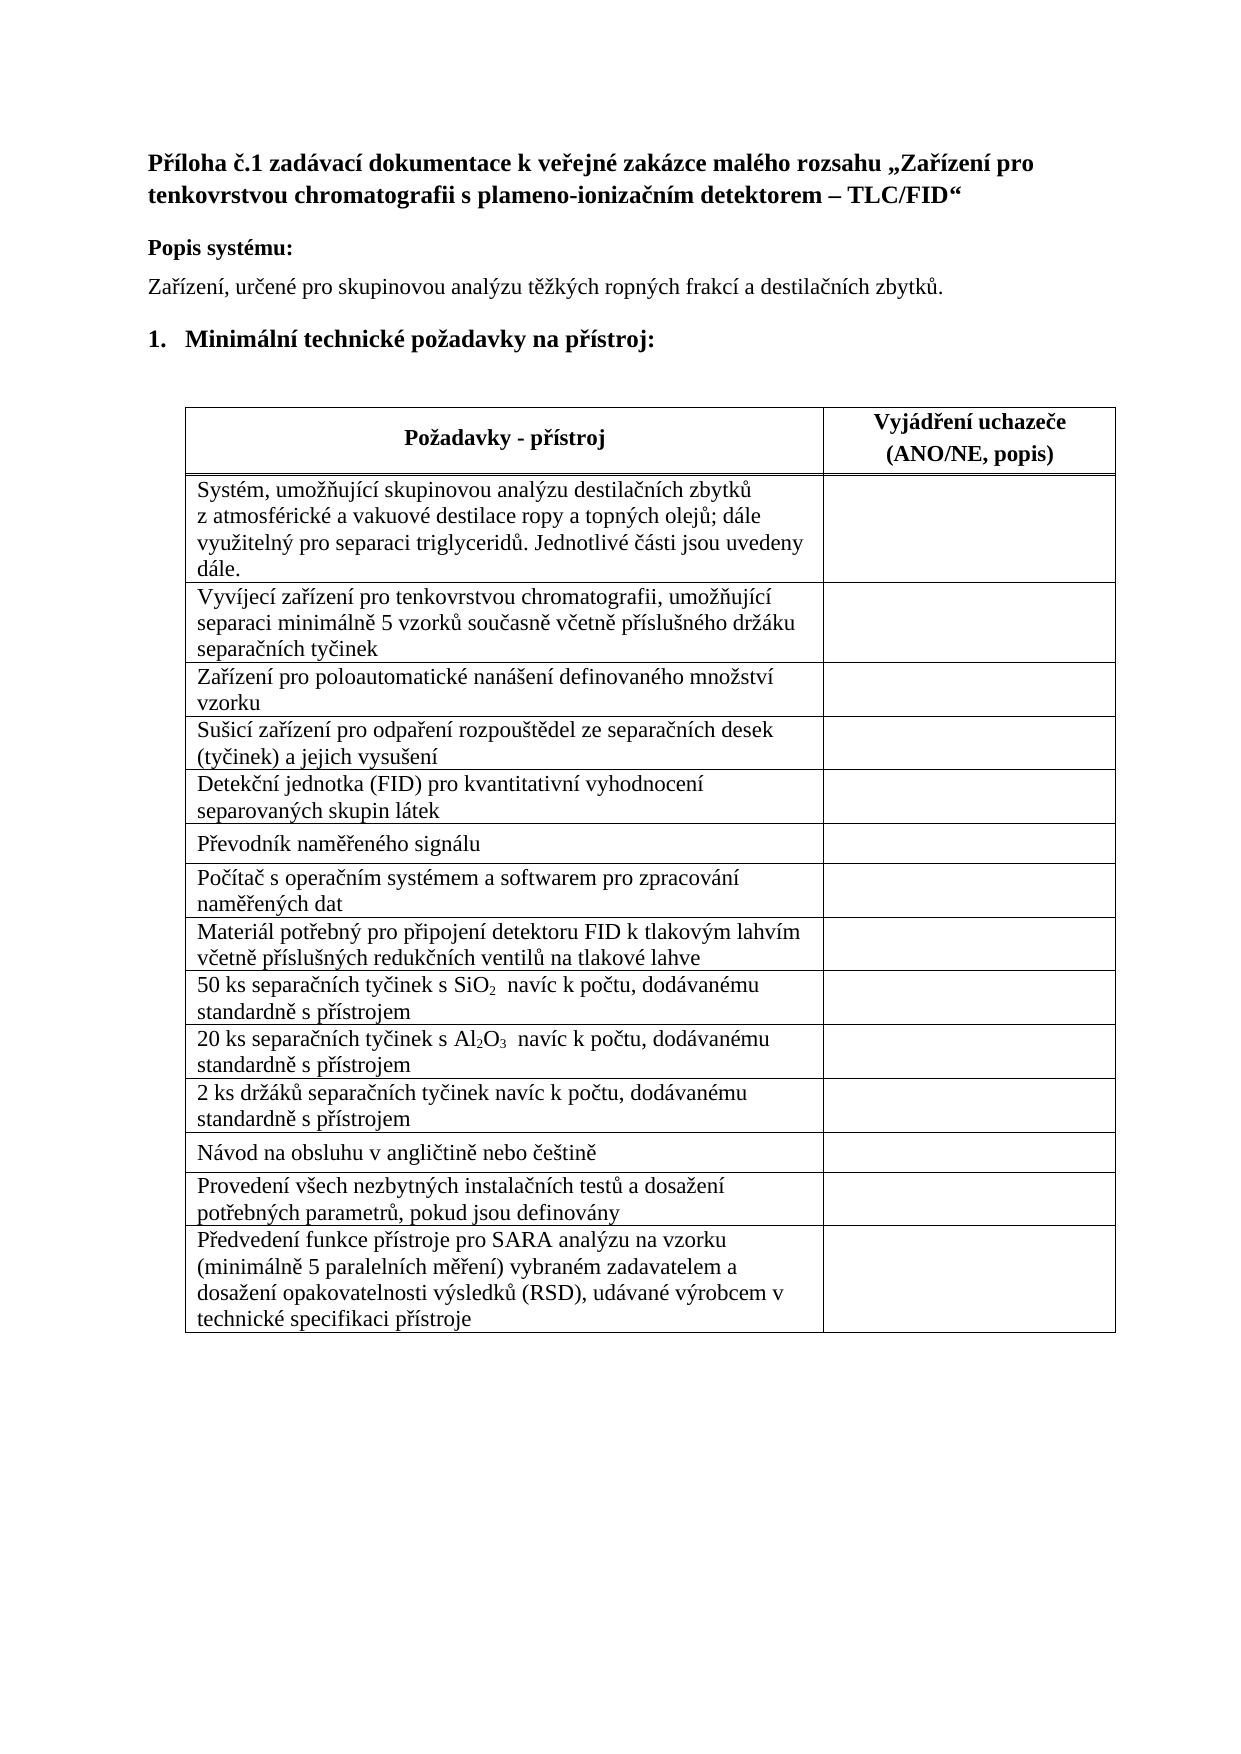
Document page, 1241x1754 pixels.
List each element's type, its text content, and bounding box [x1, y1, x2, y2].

table_cell 2 ks držáků separačních tyčinek navíc k počtu, dodávanému standardně s přístrojem [186, 1079, 823, 1132]
table_cell [824, 1025, 1115, 1078]
table_cell [824, 1079, 1115, 1132]
table_header Vyjádření uchazeče (ANO/NE, popis) [824, 408, 1115, 473]
table_cell [824, 717, 1115, 769]
table_cell Předvedení funkce přístroje pro SARA analýzu na vzorku (minimálně 5 paralelních měření) vybraném zadavatelem a dosažení opakovatelnosti výsledků (RSD), udávané výrobcem v technické specifikaci přístroje [186, 1226, 823, 1332]
subtitle Příloha č.1 zadávací dokumentace k veřejné zakázce malého rozsahu „Zařízení pro tenkovrstvou chromatografii s plameno-ionizačním detektorem – TLC/FID“ [148, 148, 1093, 209]
text Zařízení, určené pro skupinovou analýzu těžkých ropných frakcí a destilačních zbytků. [148, 273, 1093, 300]
list Minimální technické požadavky na přístroj: [148, 324, 1093, 353]
table_cell 50 ks separačních tyčinek s SiO2 navíc k počtu, dodávanému standardně s přístrojem [186, 971, 823, 1024]
text Popis systému: [148, 234, 1093, 261]
table_cell 20 ks separačních tyčinek s Al2O3 navíc k počtu, dodávanému standardně s přístrojem [186, 1025, 823, 1078]
table_cell Vyvíjecí zařízení pro tenkovrstvou chromatografii, umožňující separaci minimálně 5 vzorků současně včetně příslušného držáku separačních tyčinek [186, 583, 823, 662]
table_cell Materiál potřebný pro připojení detektoru FID k tlakovým lahvím včetně příslušných redukčních ventilů na tlakové lahve [186, 918, 823, 970]
table_cell Zařízení pro poloautomatické nanášení definovaného množství vzorku [186, 663, 823, 716]
table_cell Sušicí zařízení pro odpaření rozpouštědel ze separačních desek (tyčinek) a jejich vysušení [186, 717, 823, 769]
table_cell [824, 663, 1115, 716]
table_cell [824, 971, 1115, 1024]
table_cell Systém, umožňující skupinovou analýzu destilačních zbytků z atmosférické a vakuové destilace ropy a topných olejů; dále využitelný pro separaci triglyceridů. Jednotlivé části jsou uvedeny dále. [186, 476, 823, 582]
table_header Požadavky - přístroj [186, 408, 823, 473]
table_cell [824, 864, 1115, 917]
table_cell Počítač s operačním systémem a softwarem pro zpracování naměřených dat [186, 864, 823, 917]
table_cell [824, 1133, 1115, 1172]
table_cell [824, 918, 1115, 970]
table_cell Návod na obsluhu v angličtině nebo češtině [186, 1133, 823, 1172]
table_cell Provedení všech nezbytných instalačních testů a dosažení potřebných parametrů, pokud jsou definovány [186, 1173, 823, 1225]
table_cell [824, 583, 1115, 662]
table_cell Převodník naměřeného signálu [186, 824, 823, 863]
table_cell [824, 1226, 1115, 1332]
table_cell [824, 824, 1115, 863]
table_cell Detekční jednotka (FID) pro kvantitativní vyhodnocení separovaných skupin látek [186, 770, 823, 823]
table_cell [824, 770, 1115, 823]
table_cell [824, 476, 1115, 582]
table_cell [824, 1173, 1115, 1225]
